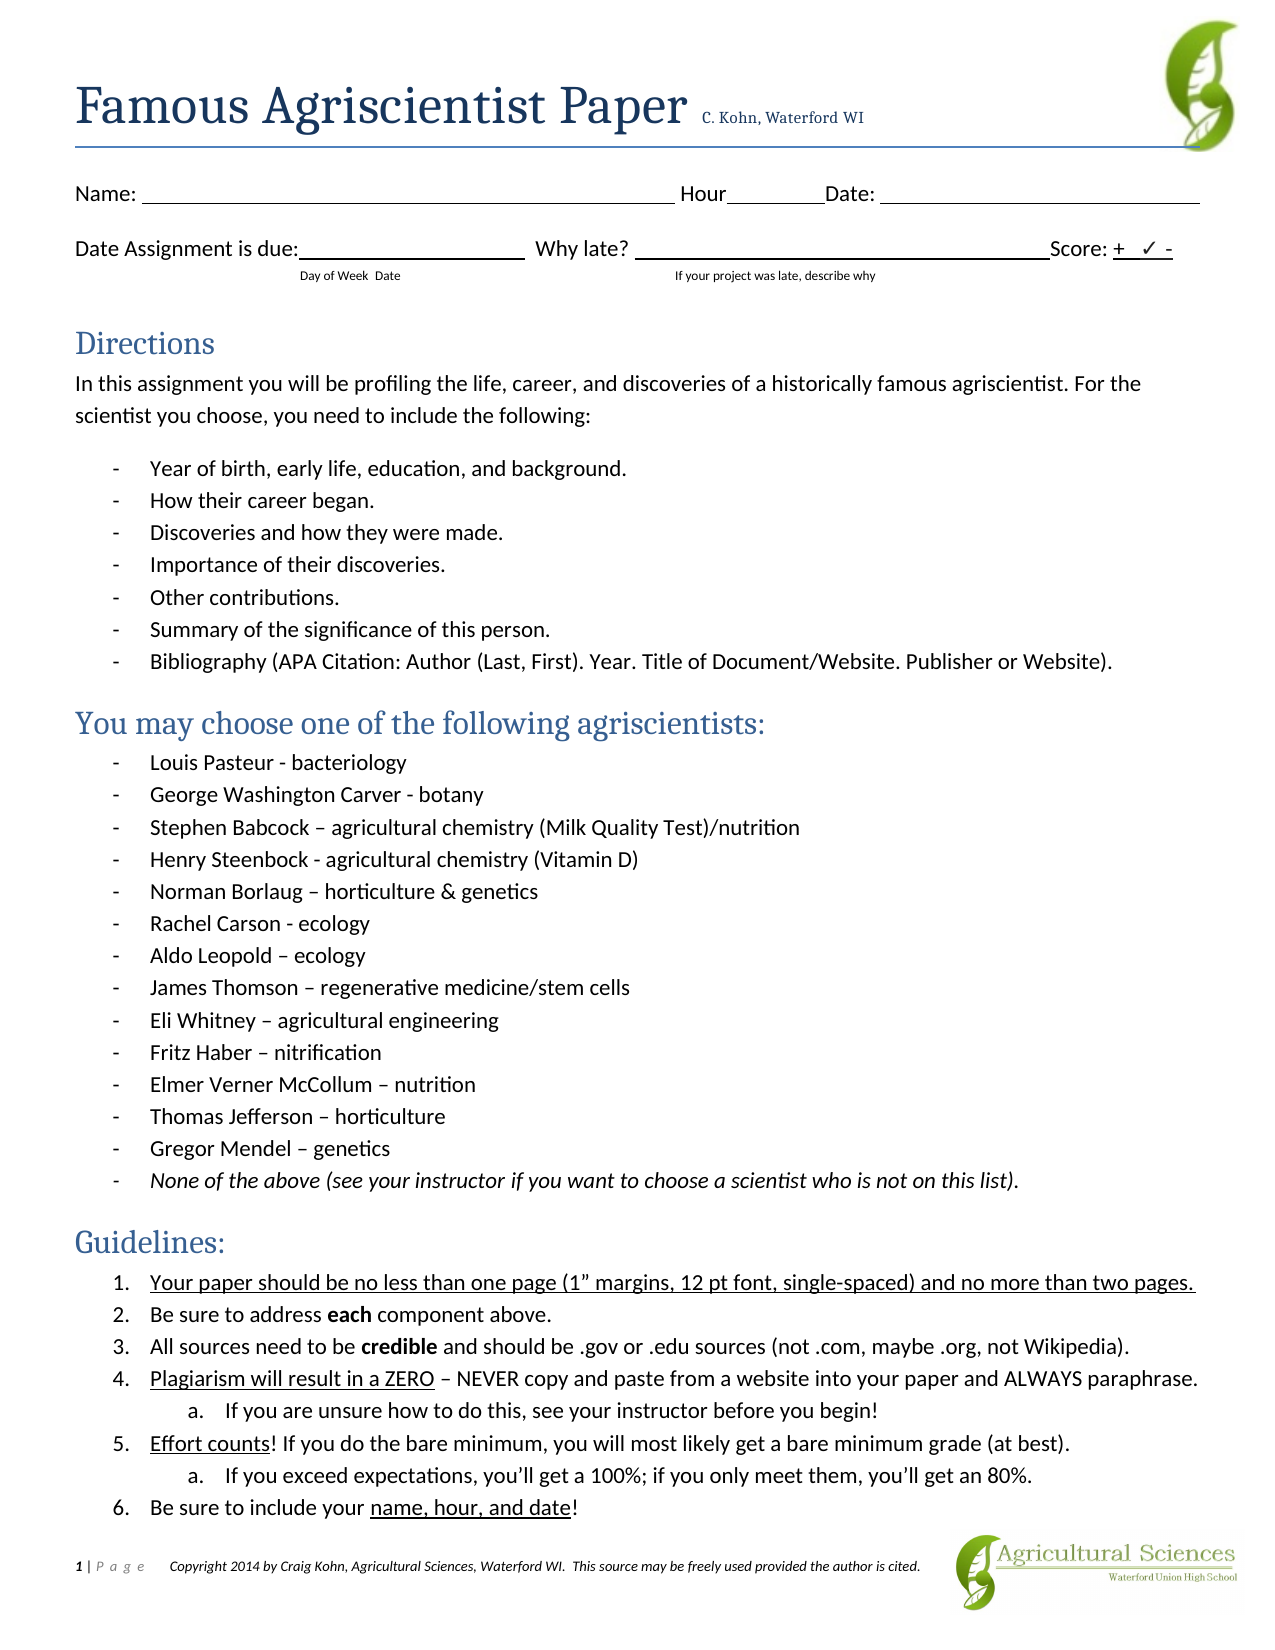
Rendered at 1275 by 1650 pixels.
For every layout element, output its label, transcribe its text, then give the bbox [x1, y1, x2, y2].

list Your paper should be no less than one page (1” margins, 12 pt font, single-spaced) and no more than two pages. [112, 1268, 1200, 1296]
list Aldo Leopold – ecology [112, 941, 1200, 969]
list Rachel Carson - ecology [112, 909, 1200, 937]
list All sources need to be credible and should be .gov or .edu sources (not .com, maybe .org, not Wikipedia). [112, 1332, 1200, 1360]
list If you are unsure how to do this, see your instructor before you begin! [187, 1397, 1200, 1425]
list James Thomson – regenerative medicine/stem cells [112, 973, 1200, 1002]
list How their career began. [112, 486, 1200, 514]
list Eli Whitney – agricultural engineering [112, 1006, 1200, 1034]
list None of the above (see your instructor if you want to choose a scientist who is not on this list). [112, 1167, 1200, 1195]
list Gregor Mendel – genetics [112, 1134, 1200, 1162]
text In this assignment you will be profiling the life, career, and discoveries of a historically famous agriscientist. For the scientist you choose, you need to include the following: [75, 369, 1200, 429]
list Discoveries and how they were made. [112, 518, 1200, 546]
list Louis Pasteur - bacteriology [112, 748, 1200, 776]
list Thomas Jefferson – horticulture [112, 1102, 1200, 1130]
list Other contributions. [112, 583, 1200, 611]
list Summary of the significance of this person. [112, 615, 1200, 643]
list Bibliography (APA Citation: Author (Last, First). Year. Title of Document/Website. Publisher or Website). [112, 647, 1200, 675]
subtitle You may choose one of the following agriscientists: [75, 704, 1200, 742]
title Famous Agriscientist Paper C. Kohn, Waterford WI [75, 75, 1200, 146]
list Norman Borlaug – horticulture & genetics [112, 877, 1200, 905]
list If you exceed expectations, you’ll get a 100%; if you only meet them, you’ll get an 80%. [187, 1461, 1200, 1489]
list Importance of their discoveries. [112, 550, 1200, 578]
list Elmer Verner McCollum – nutrition [112, 1070, 1200, 1098]
list George Washington Carver - botany [112, 780, 1200, 808]
list Be sure to address each component above. [112, 1300, 1200, 1328]
list Effort counts! If you do the bare minimum, you will most likely get a bare minimum grade (at best). [112, 1429, 1200, 1457]
subtitle Directions [75, 324, 1200, 363]
list Be sure to include your name, hour, and date! [112, 1493, 1200, 1521]
subtitle Guidelines: [75, 1224, 1200, 1262]
picture [1159, 16, 1241, 152]
text Date Assignment is due: Why late? Score: + ✓ - Day of Week Date If your project was late, describe why [75, 232, 1200, 295]
list Stephen Babcock – agricultural chemistry (Milk Quality Test)/nutrition [112, 813, 1200, 841]
list Year of birth, early life, education, and background. [112, 454, 1200, 482]
list Henry Steenbock - agricultural chemistry (Vitamin D) [112, 845, 1200, 873]
text Name: Hour Date: [75, 179, 1200, 207]
list Fritz Haber – nitrification [112, 1038, 1200, 1066]
list Plagiarism will result in a ZERO – NEVER copy and paste from a website into your paper and ALWAYS paraphrase. [112, 1364, 1200, 1392]
picture [949, 1529, 1246, 1615]
